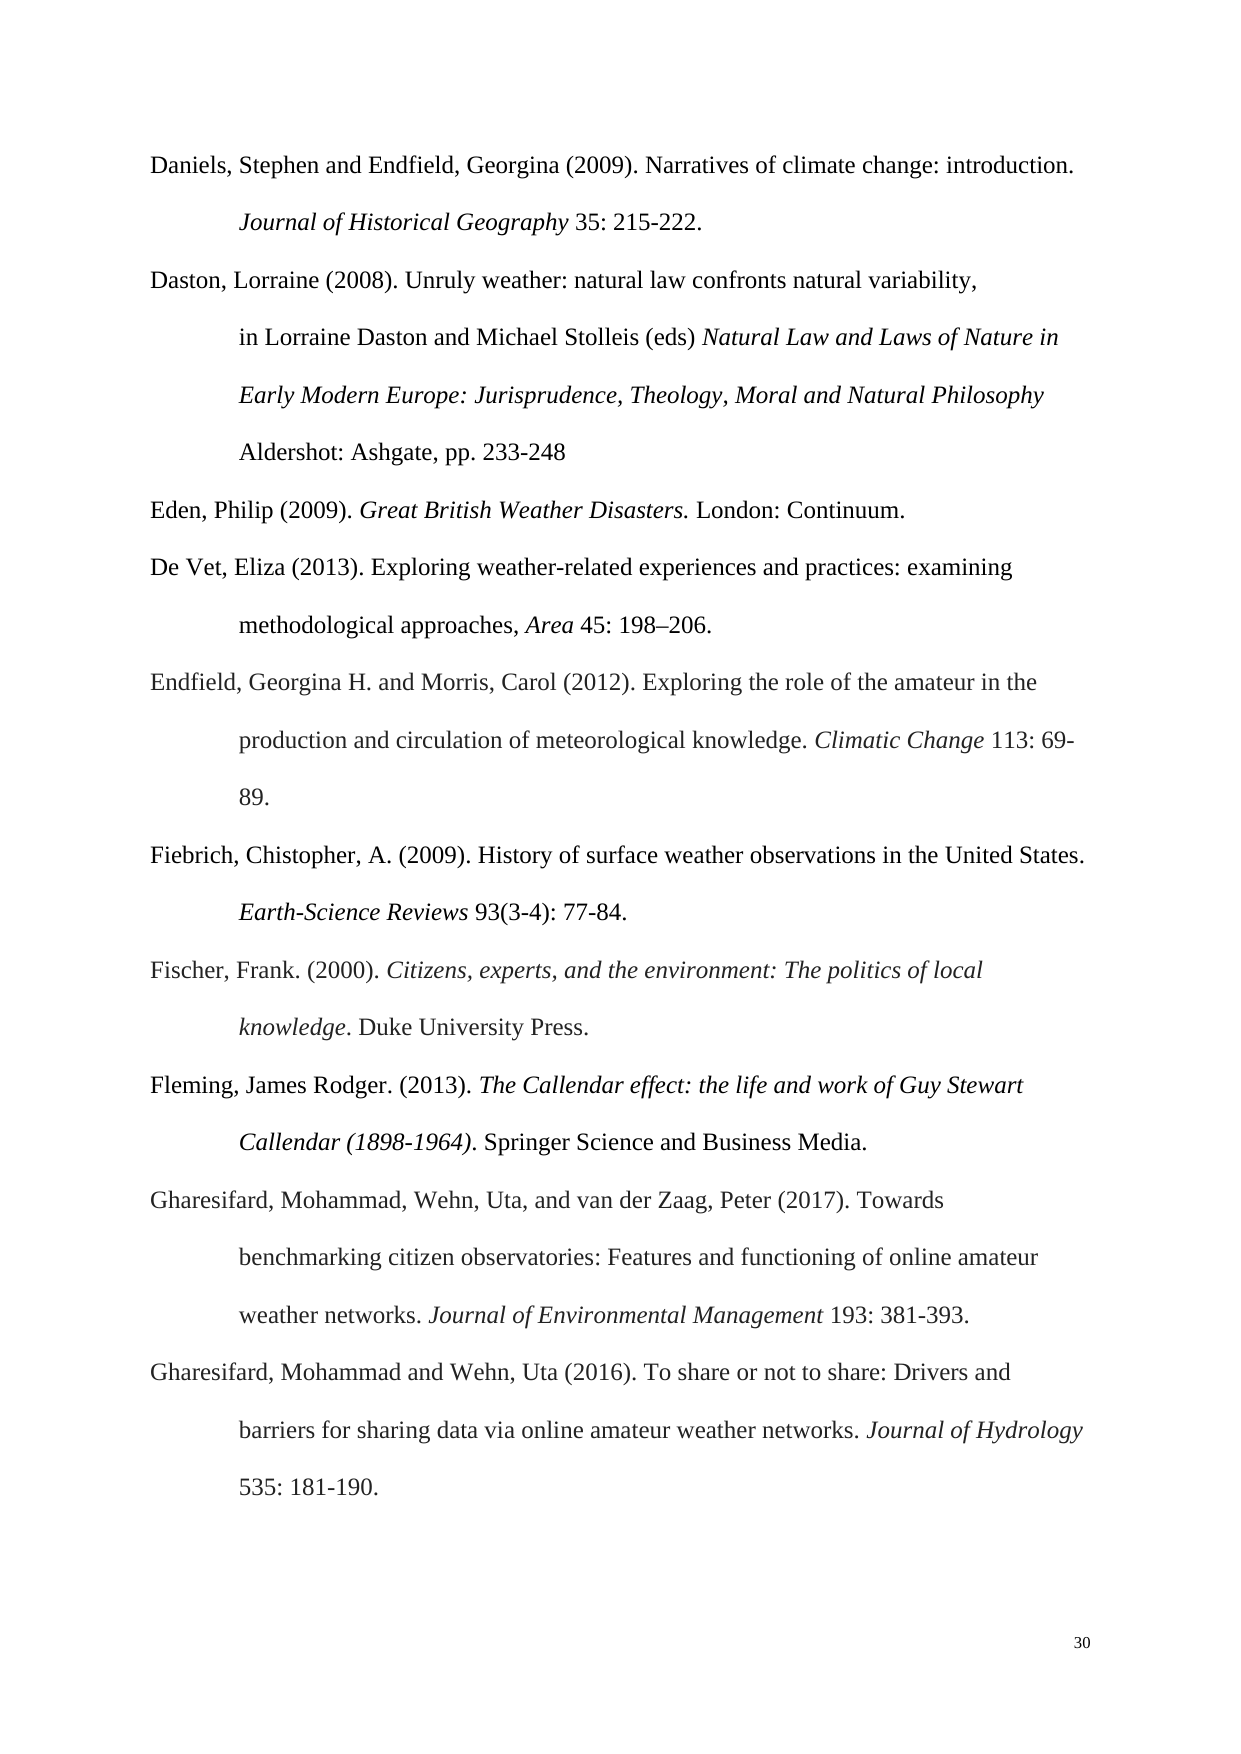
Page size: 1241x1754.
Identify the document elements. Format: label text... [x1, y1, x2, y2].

text Fischer, Frank. (2000). Citizens, experts, and the environment: The politics of local knowledge. Duke University Press. [150, 955, 1090, 1041]
text Gharesifard, Mohammad and Wehn, Uta (2016). To share or not to share: Drivers and barriers for sharing data via online amateur weather networks. Journal of Hydrology 535: 181-190. [150, 1357, 1090, 1501]
text Daston, Lorraine (2008). Unruly weather: natural law confronts natural variability, in Lorraine Daston and Michael Stolleis (eds) Natural Law and Laws of Nature in Early Modern Europe: Jurisprudence, Theology, Moral and Natural Philosophy Aldershot: Ashgate, pp. 233-248 [150, 265, 1090, 466]
text Daniels, Stephen and Endfield, Georgina (2009). Narratives of climate change: introduction. Journal of Historical Geography 35: 215-222. [150, 150, 1090, 236]
text Gharesifard, Mohammad, Wehn, Uta, and van der Zaag, Peter (2017). Towards benchmarking citizen observatories: Features and functioning of online amateur weather networks. Journal of Environmental Management 193: 381-393. [150, 1185, 1090, 1329]
text Fleming, James Rodger. (2013). The Callendar effect: the life and work of Guy Stewart Callendar (1898-1964). Springer Science and Business Media. [150, 1070, 1090, 1156]
text Fiebrich, Chistopher, A. (2009). History of surface weather observations in the United States. Earth-Science Reviews 93(3-4): 77-84. [150, 840, 1090, 926]
text De Vet, Eliza (2013). Exploring weather-related experiences and practices: examining methodological approaches, Area 45: 198–206. [150, 552, 1090, 639]
text Endfield, Georgina H. and Morris, Carol (2012). Exploring the role of the amateur in the production and circulation of meteorological knowledge. Climatic Change 113: 69-89. [150, 667, 1090, 811]
text Eden, Philip (2009). Great British Weather Disasters. London: Continuum. [150, 495, 1090, 524]
